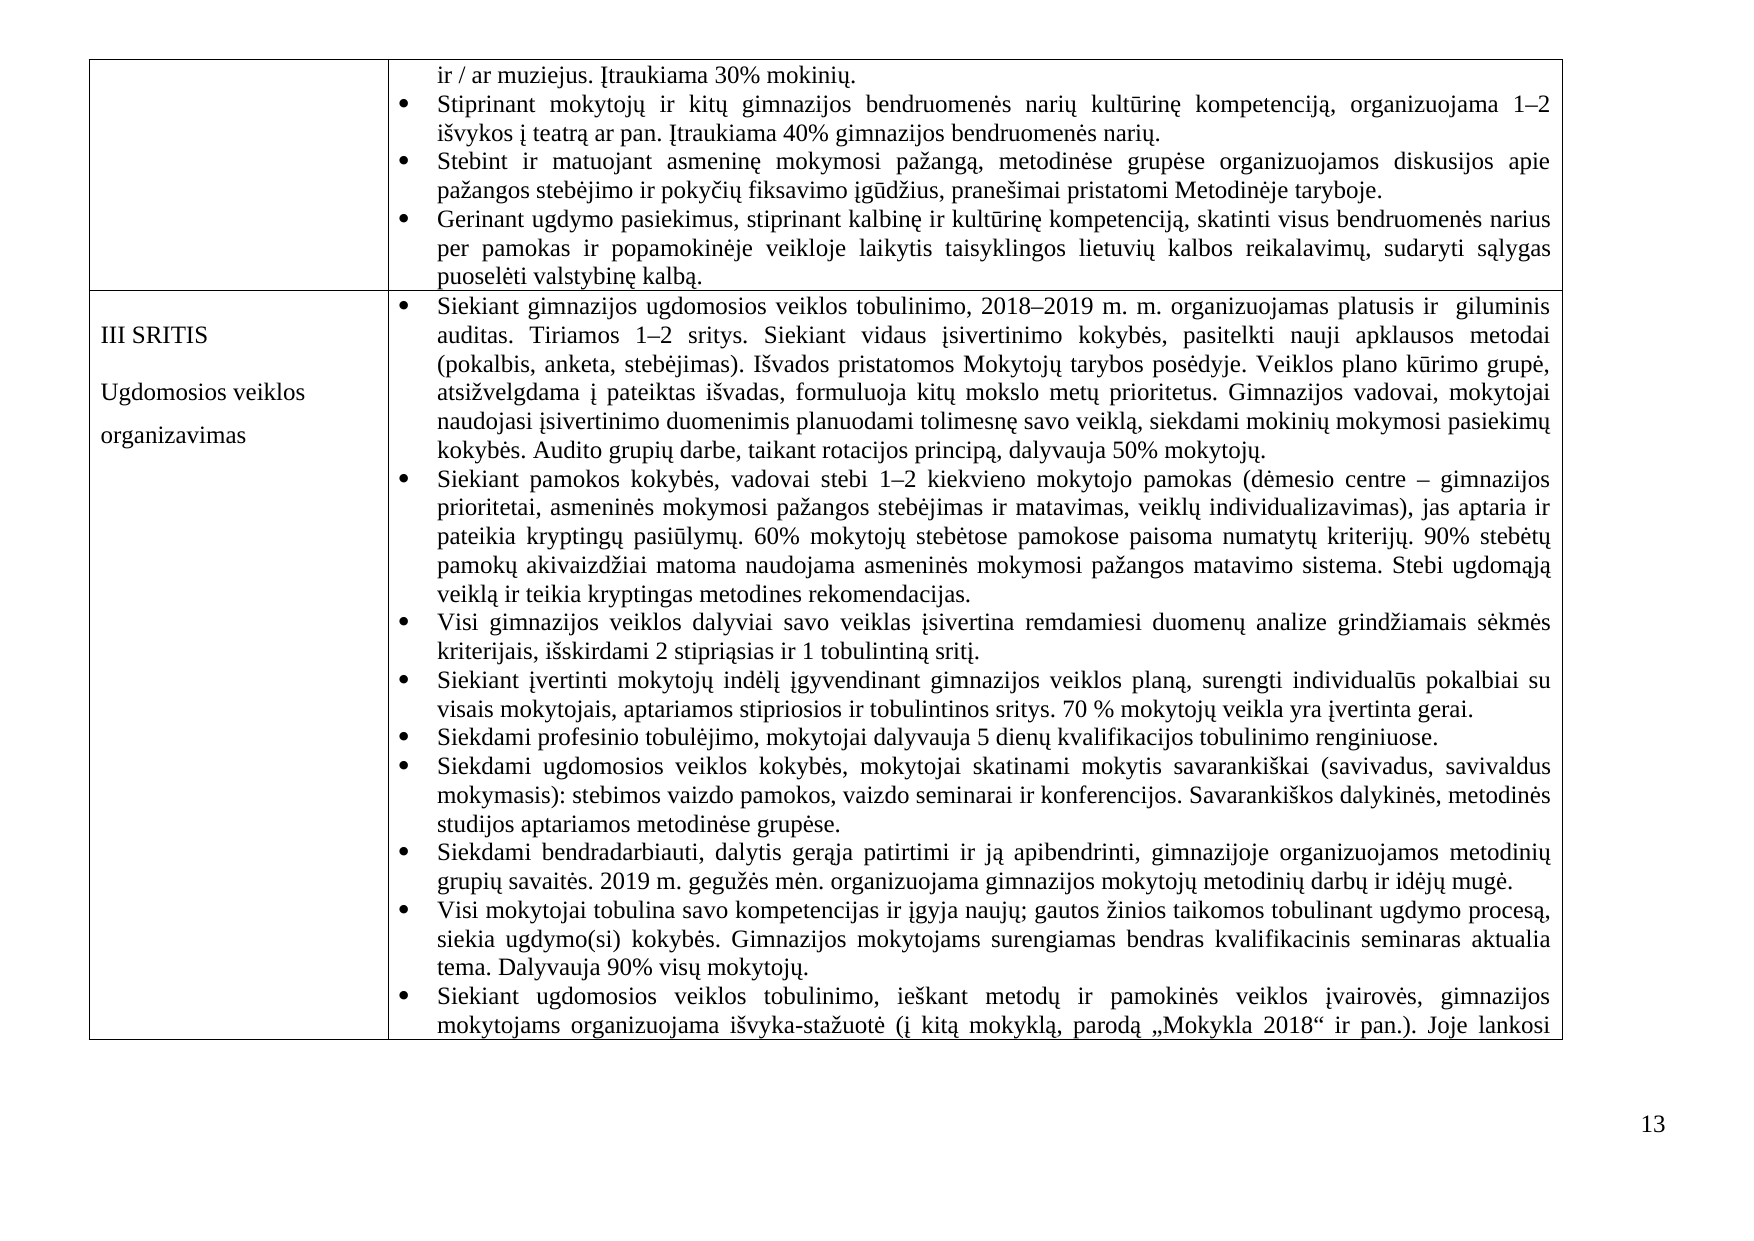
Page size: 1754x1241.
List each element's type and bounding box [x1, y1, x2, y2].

table_cell [90, 60, 388, 290]
table_cell [389, 291, 1562, 1039]
table_cell [389, 60, 1562, 290]
table_cell [90, 291, 388, 1039]
